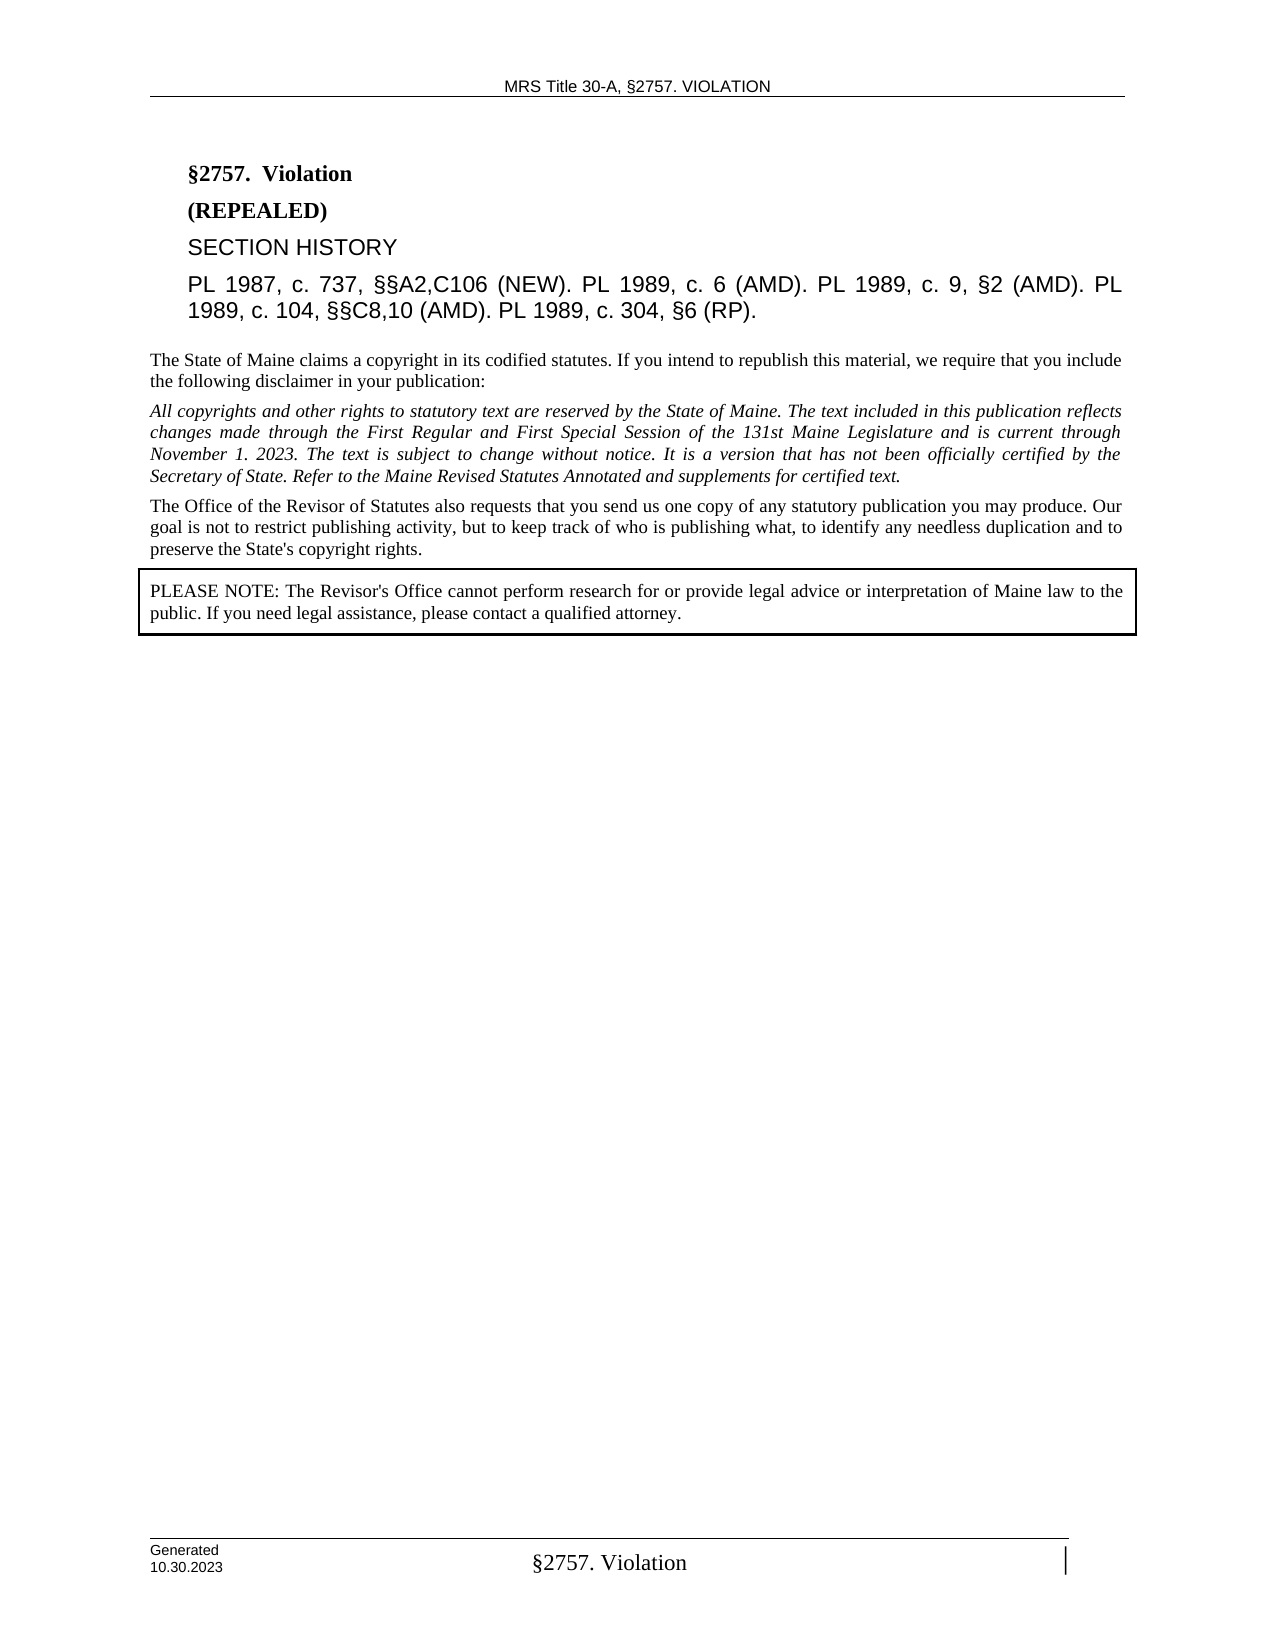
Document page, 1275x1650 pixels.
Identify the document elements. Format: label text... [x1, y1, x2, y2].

text §2757. Violation [187, 160, 1125, 187]
text The Office of the Revisor of Statutes also requests that you send us one copy of any statutory publication you may produce. Our goal is not to restrict publishing activity, but to keep track of who is publishing what, to identify any needless duplication and to preserve the State's copyright rights. [150, 494, 1125, 559]
text All copyrights and other rights to statutory text are reserved by the State of Maine. The text included in this publication reflects changes made through the First Regular and First Special Session of the 131st Maine Legislature and is current through November 1. 2023 . The text is subject to change without notice. It is a version that has not been officially certified by the Secretary of State. Refer to the Maine Revised Statutes Annotated and supplements for certified text. [150, 400, 1125, 486]
text PLEASE NOTE: The Revisor's Office cannot perform research for or provide legal advice or interpretation of Maine law to the public. If you need legal assistance, please contact a qualified attorney. [140, 570, 1135, 633]
text SECTION HISTORY [187, 234, 1125, 260]
text The State of Maine claims a copyright in its codified statutes. If you intend to republish this material, we require that you include the following disclaimer in your publication: [150, 348, 1125, 392]
text (REPEALED) [187, 197, 1125, 223]
text PL 1987, c. 737, §§A2,C106 (NEW). PL 1989, c. 6 (AMD). PL 1989, c. 9, §2 (AMD). PL 1989, c. 104, §§C8,10 (AMD). PL 1989, c. 304, §6 (RP). [187, 271, 1125, 323]
